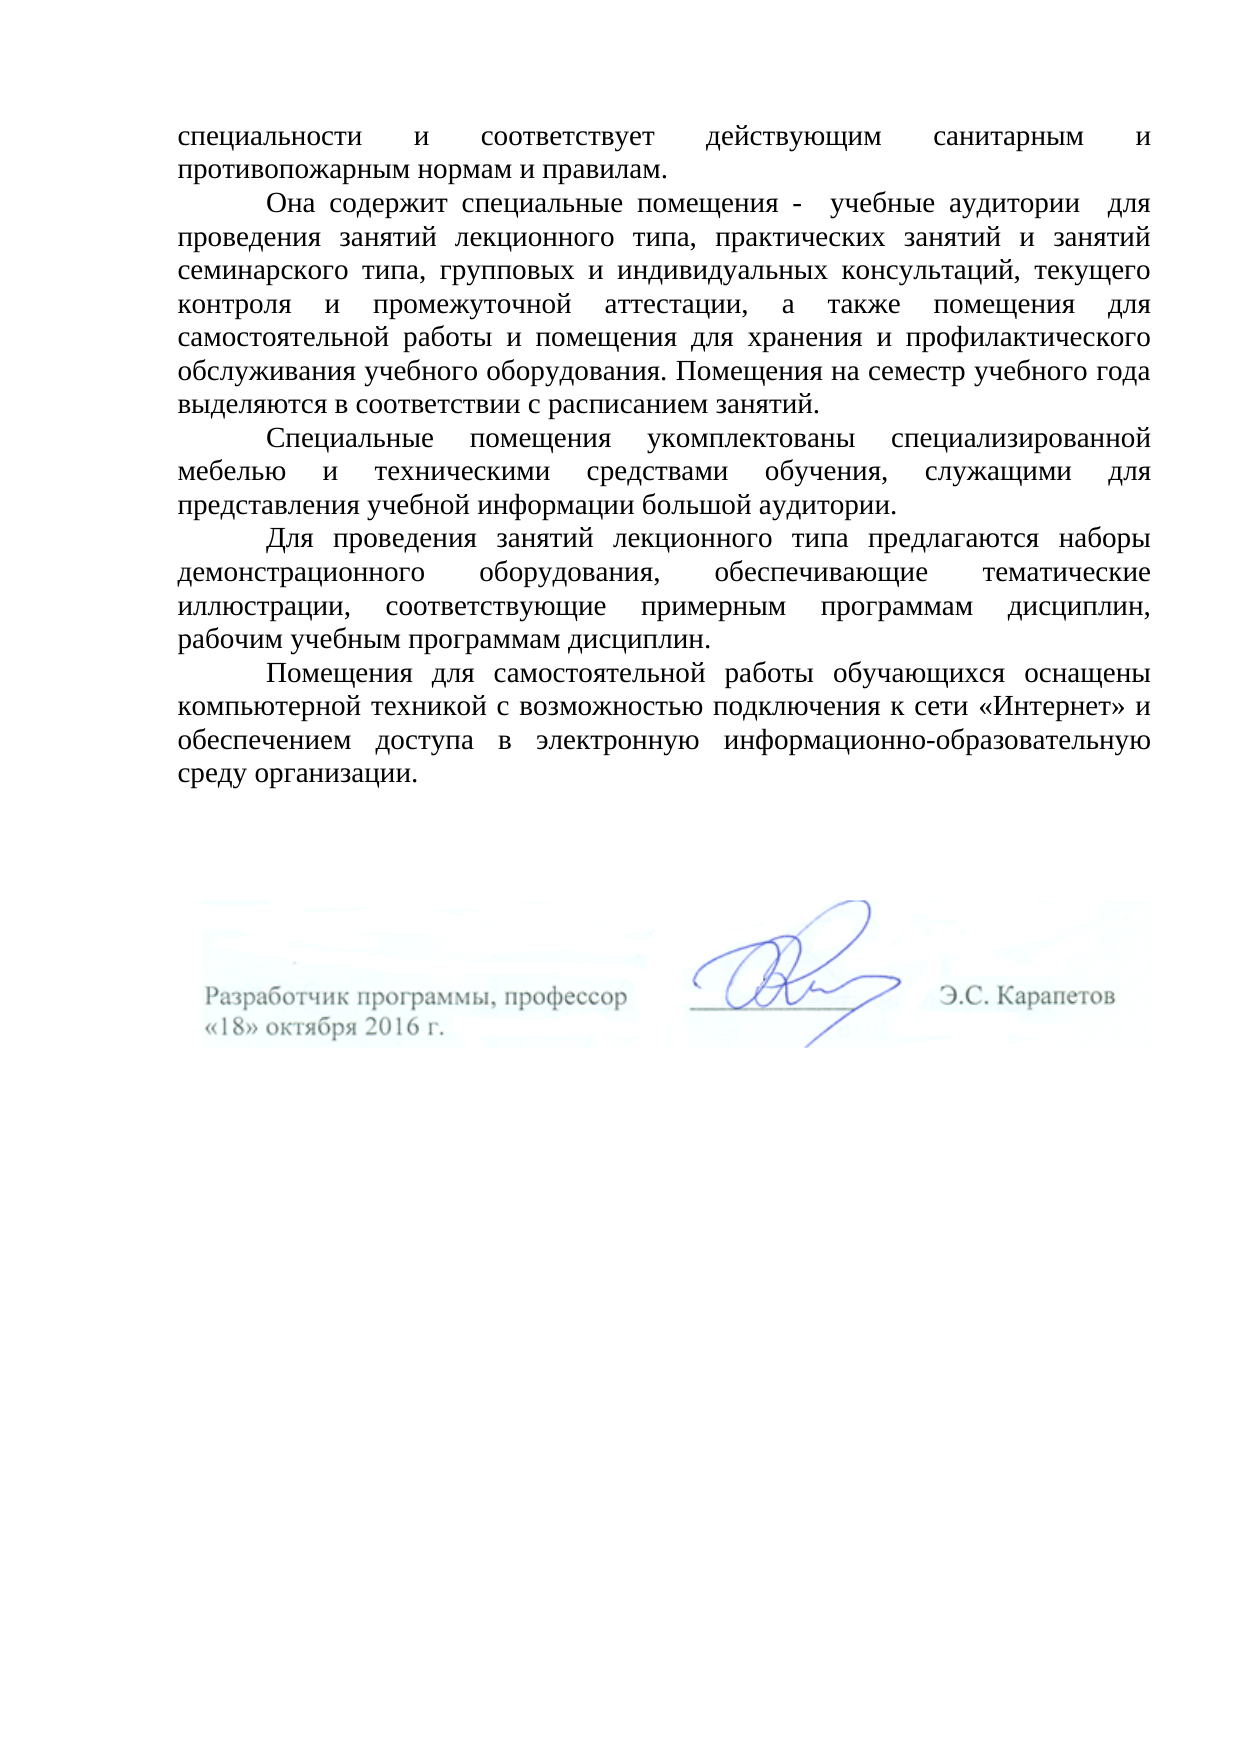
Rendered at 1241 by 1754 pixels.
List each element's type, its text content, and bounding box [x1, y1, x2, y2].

picture [177, 876, 1152, 1068]
text Специальные помещения укомплектованы специализированной мебелью и техническими средствами обучения, служащими для представления учебной информации большой аудитории. [177, 420, 1152, 521]
text Для проведения занятий лекционного типа предлагаются наборы демонстрационного оборудования, обеспечивающие тематические иллюстрации, соответствующие примерным программам дисциплин, рабочим учебным программам дисциплин. [177, 521, 1152, 655]
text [177, 118, 1152, 185]
text Помещения для самостоятельной работы обучающихся оснащены компьютерной техникой с возможностью подключения к сети «Интернет» и обеспечением доступа в электронную информационно-образовательную среду организации. [177, 655, 1152, 789]
text Она содержит специальные помещения - учебные аудитории для проведения занятий лекционного типа, практических занятий и занятий семинарского типа, групповых и индивидуальных консультаций, текущего контроля и промежуточной аттестации, а также помещения для самостоятельной работы и помещения для хранения и профилактического обслуживания учебного оборудования. Помещения на семестр учебного года выделяются в соответствии с расписанием занятий. [177, 185, 1152, 420]
